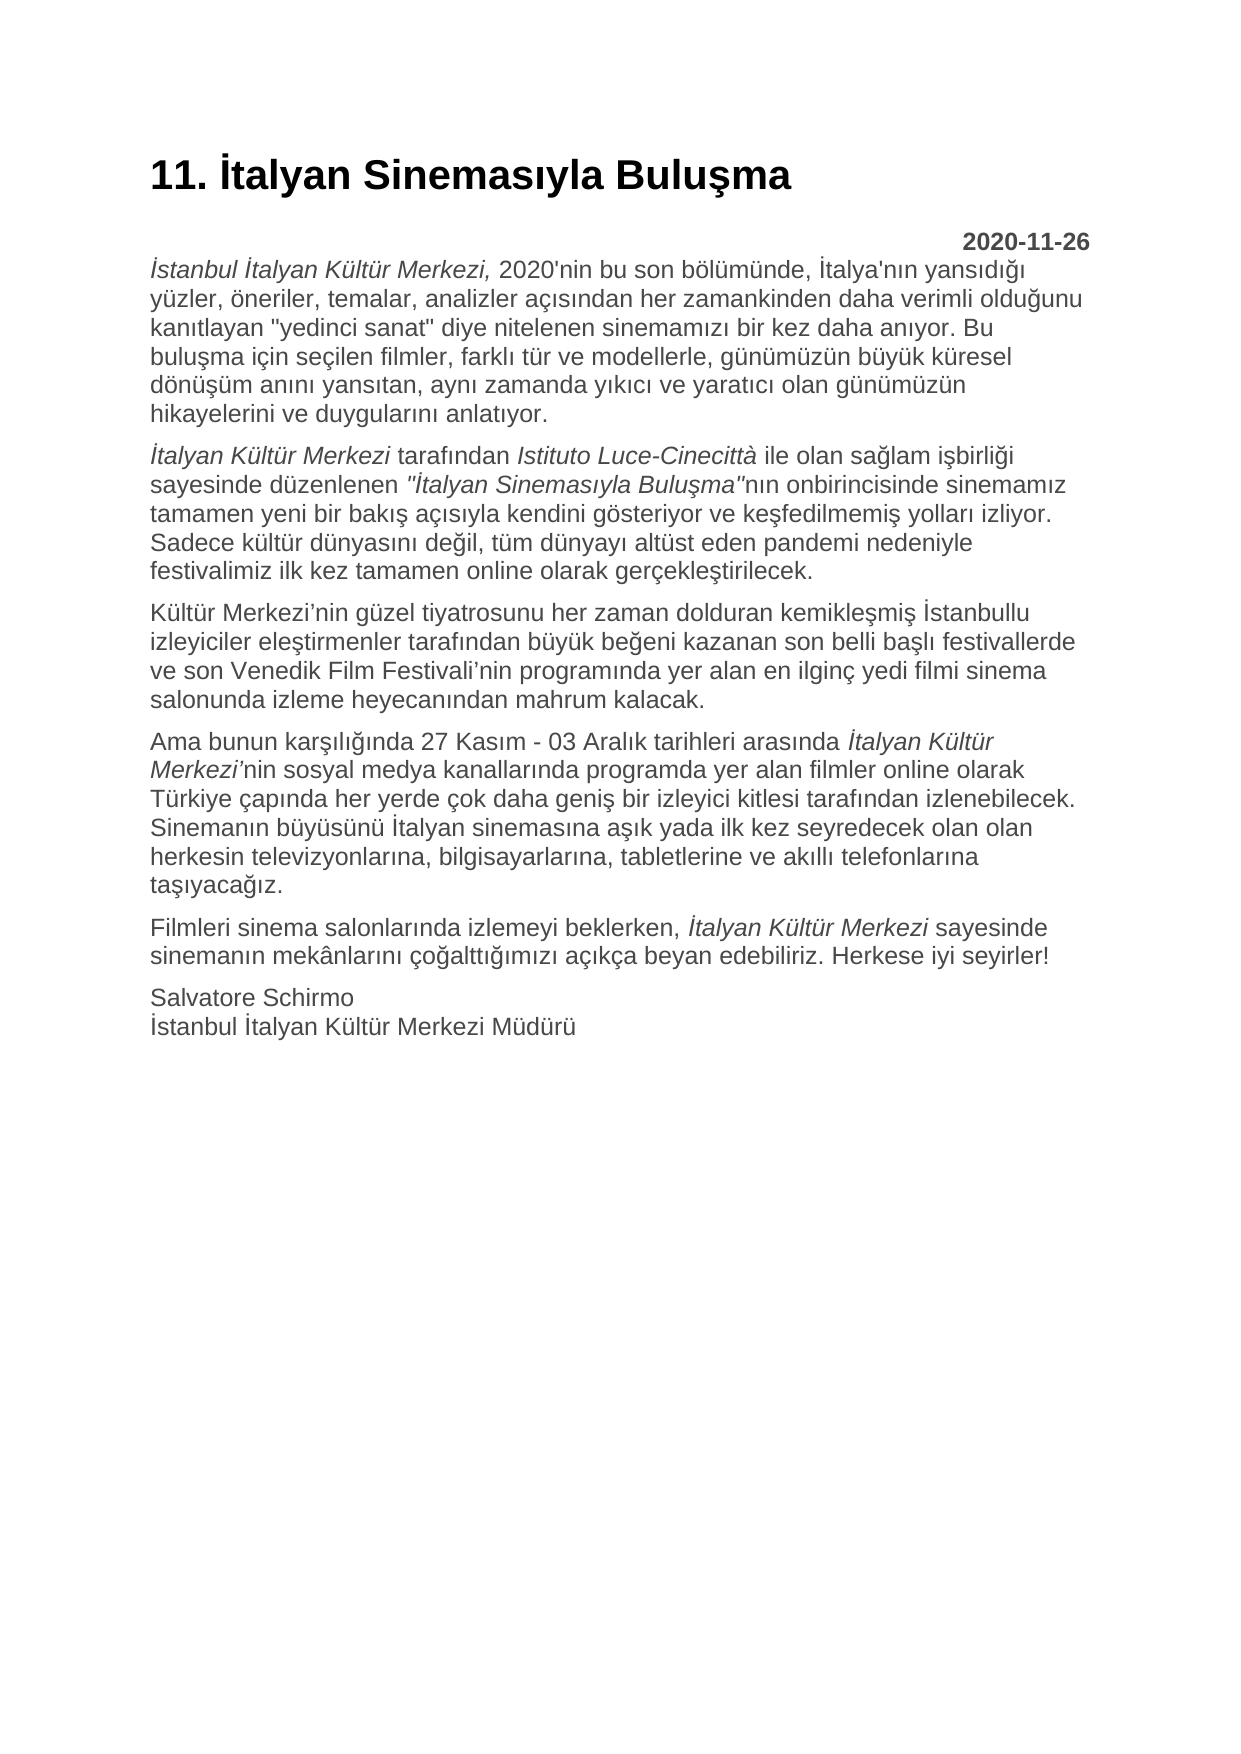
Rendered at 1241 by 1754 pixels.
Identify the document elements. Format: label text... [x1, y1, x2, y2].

text Kültür Merkezi’nin güzel tiyatrosunu her zaman dolduran kemikleşmiş İstanbullu izleyiciler eleştirmenler tarafından büyük beğeni kazanan son belli başlı festivallerde ve son Venedik Film Festivali’nin programında yer alan en ilginç yedi filmi sinema salonunda izleme heyecanından mahrum kalacak. [150, 598, 1090, 713]
text 2020-11-26 [150, 227, 1090, 255]
text Ama bunun karşılığında 27 Kasım - 03 Aralık tarihleri arasında İtalyan Kültür Merkezi’nin sosyal medya kanallarında programda yer alan filmler online olarak Türkiye çapında her yerde çok daha geniş bir izleyici kitlesi tarafından izlenebilecek. Sinemanın büyüsünü İtalyan sinemasına aşık yada ilk kez seyredecek olan olan herkesin televizyonlarına, bilgisayarlarına, tabletlerine ve akıllı telefonlarına taşıyacağız. [150, 727, 1090, 899]
text İtalyan Kültür Merkezi tarafından Istituto Luce-Cinecittà ile olan sağlam işbirliği sayesinde düzenlenen "İtalyan Sinemasıyla Buluşma"nın onbirincisinde sinemamız tamamen yeni bir bakış açısıyla kendini gösteriyor ve keşfedilmemiş yolları izliyor. Sadece kültür dünyasını değil, tüm dünyayı altüst eden pandemi nedeniyle festivalimiz ilk kez tamamen online olarak gerçekleştirilecek. [150, 441, 1090, 585]
text Filmleri sinema salonlarında izlemeyi beklerken, İtalyan Kültür Merkezi sayesinde sinemanın mekânlarını çoğalttığımızı açıkça beyan edebiliriz. Herkese iyi seyirler! [150, 912, 1090, 970]
text 11. İtalyan Sinemasıyla Buluşma [150, 150, 1090, 198]
text İstanbul İtalyan Kültür Merkezi, 2020'nin bu son bölümünde, İtalya'nın yansıdığı yüzler, öneriler, temalar, analizler açısından her zamankinden daha verimli olduğunu kanıtlayan "yedinci sanat" diye nitelenen sinemamızı bir kez daha anıyor. Bu buluşma için seçilen filmler, farklı tür ve modellerle, günümüzün büyük küresel dönüşüm anını yansıtan, aynı zamanda yıkıcı ve yaratıcı olan günümüzün hikayelerini ve duygularını anlatıyor. [150, 255, 1090, 428]
text Salvatore Schirmo İstanbul İtalyan Kültür Merkezi Müdürü [150, 983, 1090, 1041]
